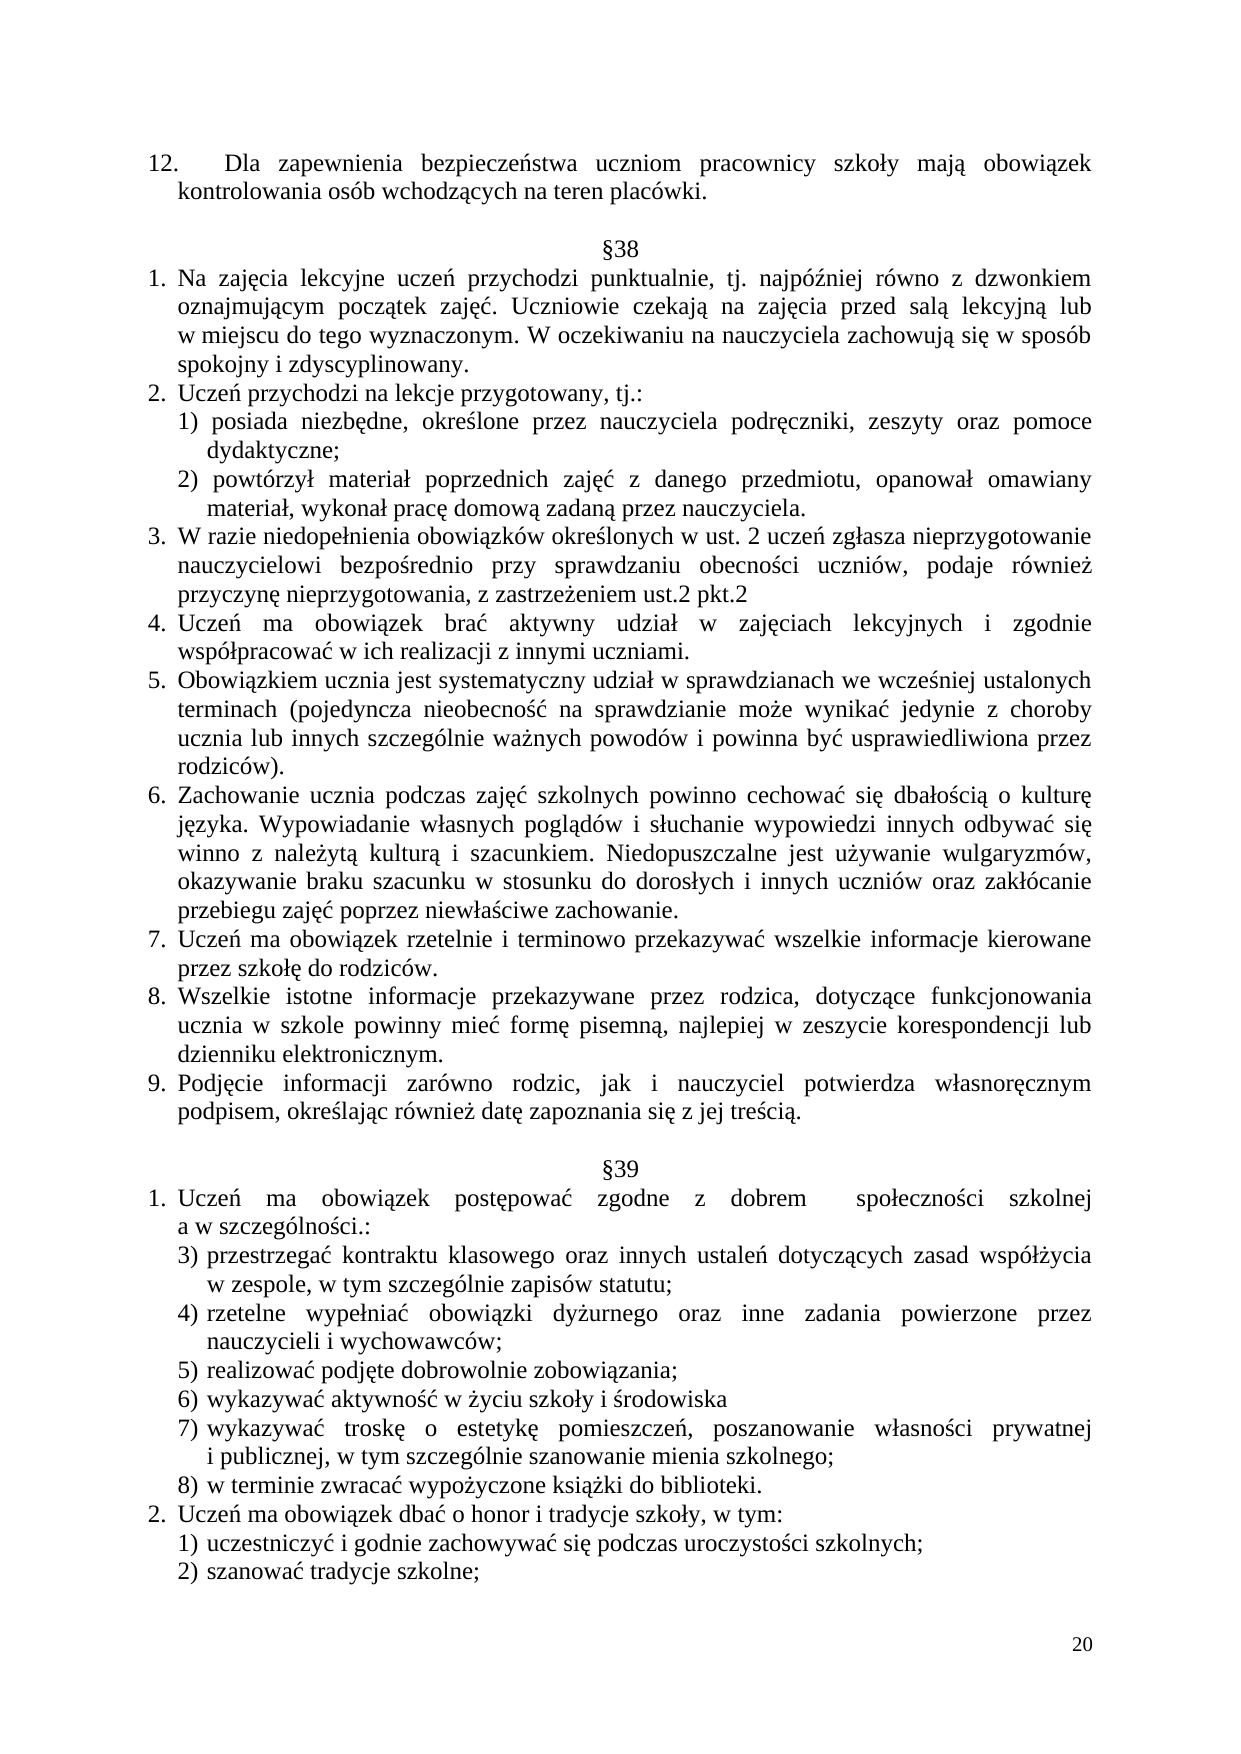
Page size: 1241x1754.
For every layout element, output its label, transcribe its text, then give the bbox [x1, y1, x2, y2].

text §38 [148, 234, 1093, 263]
list Obowiązkiem ucznia jest systematyczny udział w sprawdzianach we wcześniej ustalonych terminach (pojedyncza nieobecność na sprawdzianie może wynikać jedynie z choroby ucznia lub innych szczególnie ważnych powodów i powinna być usprawiedliwiona przez rodziców). [148, 665, 1093, 780]
text §39 [148, 1154, 1093, 1183]
list Wszelkie istotne informacje przekazywane przez rodzica, dotyczące funkcjonowania ucznia w szkole powinny mieć formę pisemną, najlepiej w zeszycie korespondencji lub dzienniku elektronicznym. [148, 981, 1093, 1068]
list Uczeń ma obowiązek brać aktywny udział w zajęciach lekcyjnych i zgodnie współpracować w ich realizacji z innymi uczniami. [148, 608, 1093, 665]
list Uczeń ma obowiązek postępować zgodne z dobrem społeczności szkolnej a w szczególności.: [148, 1183, 1093, 1240]
list szanować tradycje szkolne; [177, 1556, 1093, 1585]
list wykazywać aktywność w życiu szkoły i środowiska [177, 1384, 1093, 1413]
list wykazywać troskę o estetykę pomieszczeń, poszanowanie własności prywatnej i publicznej, w tym szczególnie szanowanie mienia szkolnego; [177, 1413, 1093, 1470]
list w terminie zwracać wypożyczone książki do biblioteki. [177, 1470, 1093, 1499]
list Podjęcie informacji zarówno rodzic, jak i nauczyciel potwierdza własnoręcznym podpisem, określając również datę zapoznania się z jej treścią. [148, 1068, 1093, 1125]
text 1) posiada niezbędne, określone przez nauczyciela podręczniki, zeszyty oraz pomoce dydaktyczne; [177, 406, 1093, 464]
list Na zajęcia lekcyjne uczeń przychodzi punktualnie, tj. najpóźniej równo z dzwonkiem oznajmującym początek zajęć. Uczniowie czekają na zajęcia przed salą lekcyjną lub w miejscu do tego wyznaczonym. W oczekiwaniu na nauczyciela zachowują się w sposób spokojny i zdyscyplinowany. [148, 263, 1093, 378]
list uczestniczyć i godnie zachowywać się podczas uroczystości szkolnych; [177, 1528, 1093, 1556]
list W razie niedopełnienia obowiązków określonych w ust. 2 uczeń zgłasza nieprzygotowanie nauczycielowi bezpośrednio przy sprawdzaniu obecności uczniów, podaje również przyczynę nieprzygotowania, z zastrzeżeniem ust.2 pkt.2 [148, 521, 1093, 608]
list Uczeń ma obowiązek dbać o honor i tradycje szkoły, w tym: [148, 1499, 1093, 1528]
list rzetelne wypełniać obowiązki dyżurnego oraz inne zadania powierzone przez nauczycieli i wychowawców; [177, 1298, 1093, 1355]
list przestrzegać kontraktu klasowego oraz innych ustaleń dotyczących zasad współżycia w zespole, w tym szczególnie zapisów statutu; [177, 1240, 1093, 1298]
list Uczeń przychodzi na lekcje przygotowany, tj.: [148, 378, 1093, 406]
list realizować podjęte dobrowolnie zobowiązania; [177, 1355, 1093, 1384]
list Zachowanie ucznia podczas zajęć szkolnych powinno cechować się dbałością o kulturę języka. Wypowiadanie własnych poglądów i słuchanie wypowiedzi innych odbywać się winno z należytą kulturą i szacunkiem. Niedopuszczalne jest używanie wulgaryzmów, okazywanie braku szacunku w stosunku do dorosłych i innych uczniów oraz zakłócanie przebiegu zajęć poprzez niewłaściwe zachowanie. [148, 780, 1093, 924]
list Dla zapewnienia bezpieczeństwa uczniom pracownicy szkoły mają obowiązek kontrolowania osób wchodzących na teren placówki. [148, 148, 1093, 205]
text 2) powtórzył materiał poprzednich zajęć z danego przedmiotu, opanował omawiany materiał, wykonał pracę domową zadaną przez nauczyciela. [177, 464, 1093, 521]
list Uczeń ma obowiązek rzetelnie i terminowo przekazywać wszelkie informacje kierowane przez szkołę do rodziców. [148, 924, 1093, 981]
